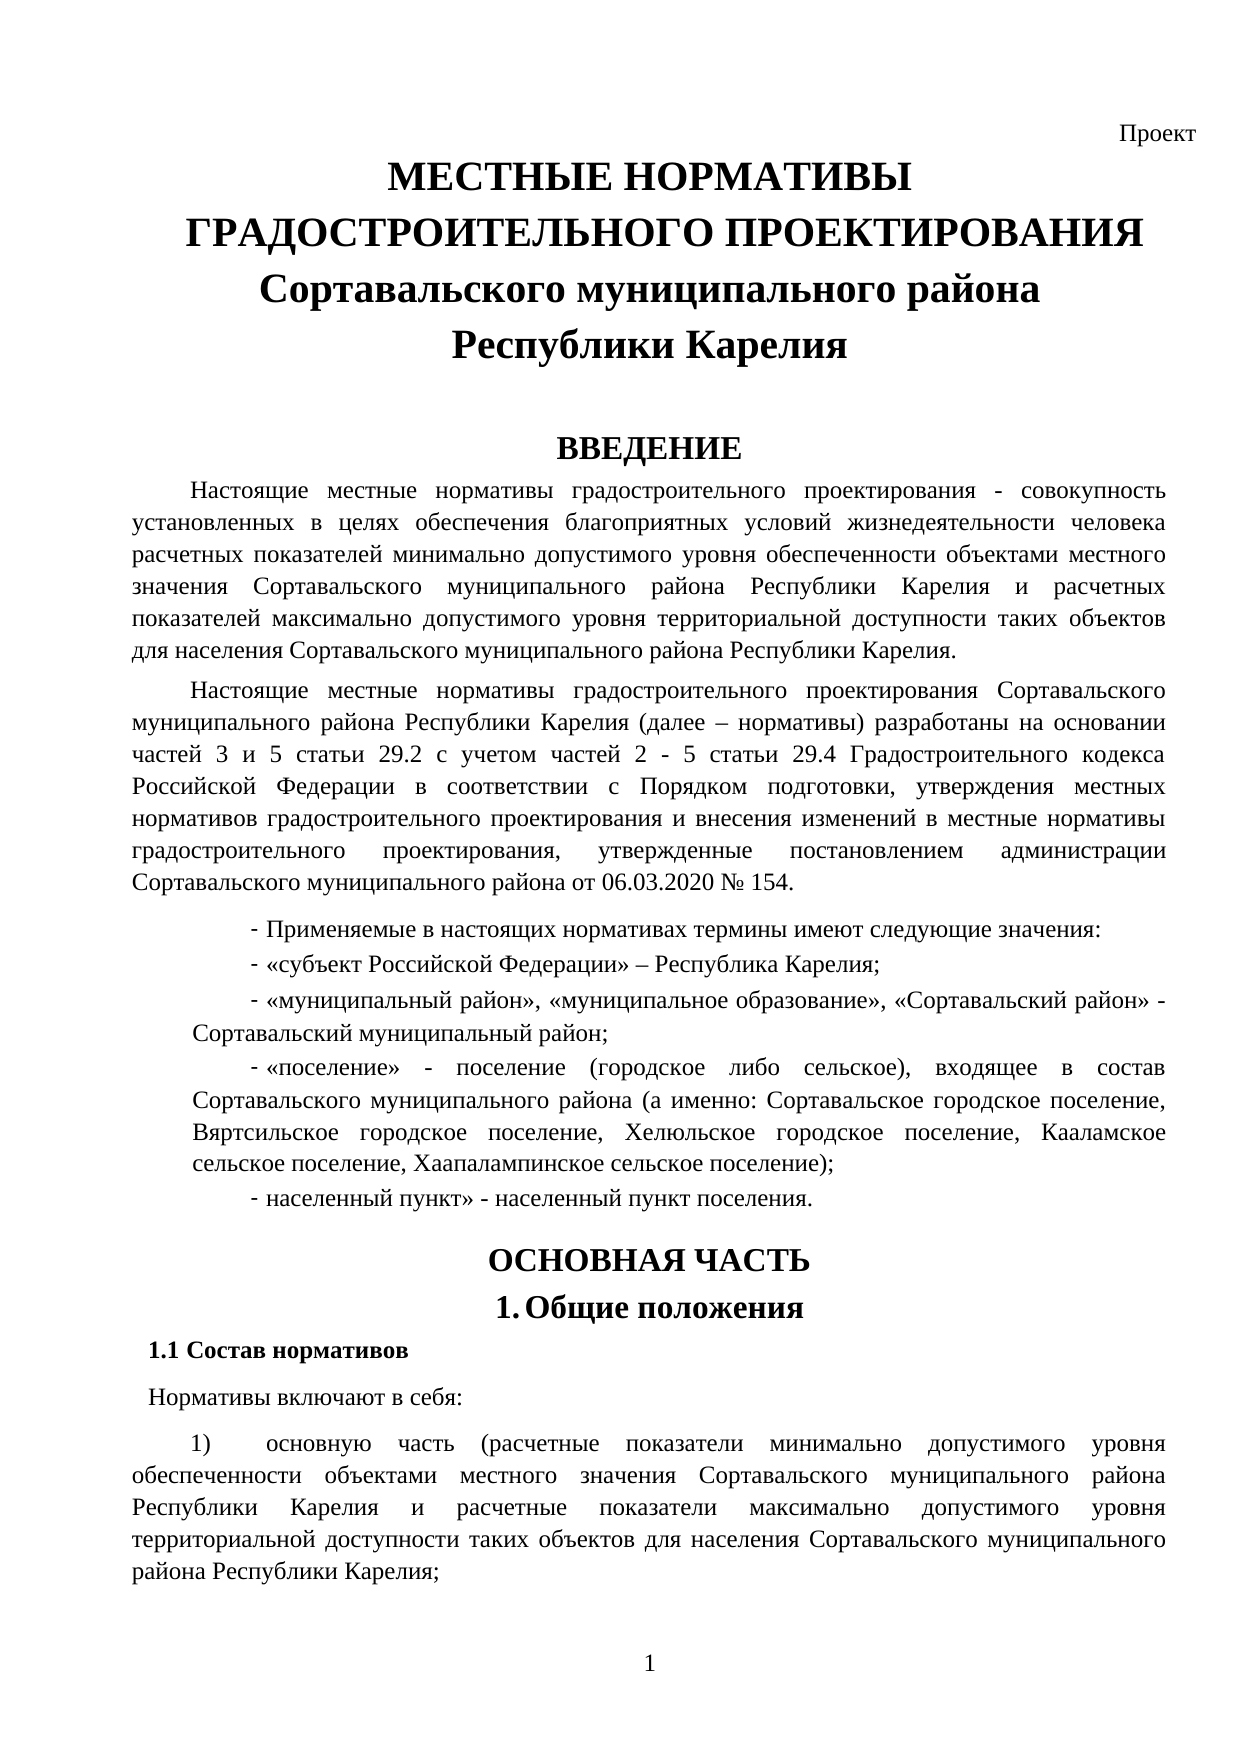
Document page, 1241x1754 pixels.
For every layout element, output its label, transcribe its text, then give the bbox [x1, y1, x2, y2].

list Применяемые в настоящих нормативах термины имеют следующие значения: [192, 913, 1167, 944]
list населенный пункт» - населенный пункт поселения. [192, 1182, 1167, 1212]
text ГРАДОСТРОИТЕЛЬНОГО ПРОЕКТИРОВАНИЯ [185, 208, 1196, 256]
text Республики Карелия [118, 320, 1181, 368]
text Настоящие местные нормативы градостроительного проектирования Сортавальского муниципального района Республики Карелия (далее – нормативы) разработаны на основании частей 3 и 5 статьи 29.2 с учетом частей 2 - 5 статьи 29.4 Градостроительного кодекса Российской Федерации в соответствии с Порядком подготовки, утверждения местных нормативов градостроительного проектирования и внесения изменений в местные нормативы градостроительного проектирования, утвержденные постановлением администрации Сортавальского муниципального района от 06.03.2020 № 154. [132, 676, 1167, 896]
text Настоящие местные нормативы градостроительного проектирования - совокупность установленных в целях обеспечения благоприятных условий жизнедеятельности человека расчетных показателей минимально допустимого уровня обеспеченности объектами местного значения Сортавальского муниципального района Республики Карелия и расчетных показателей максимально допустимого уровня территориальной доступности таких объектов для населения Сортавальского муниципального района Республики Карелия. [132, 475, 1167, 663]
text Нормативы включают в себя: [148, 1382, 514, 1410]
list «поселение» - поселение (городское либо сельское), входящее в состав Сортавальского муниципального района (а именно: Сортавальское городское поселение, Вяртсильское городское поселение, Хелюльское городское поселение, Кааламское сельское поселение, Хаапалампинское сельское поселение); [192, 1051, 1167, 1177]
list «муниципальный район», «муниципальное образование», «Сортавальский район» - Сортавальский муниципальный район; [192, 984, 1167, 1046]
text 1.1 Состав нормативов [148, 1335, 514, 1364]
text Проект [118, 118, 1196, 147]
list Общие положения [118, 1287, 1181, 1326]
text МЕСТНЫЕ НОРМАТИВЫ [118, 152, 1181, 199]
list основную часть (расчетные показатели минимально допустимого уровня обеспеченности объектами местного значения Сортавальского муниципального района Республики Карелия и расчетные показатели максимально допустимого уровня территориальной доступности таких объектов для населения Сортавальского муниципального района Республики Карелия; [132, 1428, 1167, 1584]
subtitle ВВЕДЕНИЕ [118, 428, 1180, 466]
subtitle ОСНОВНАЯ ЧАСТЬ [118, 1240, 1181, 1278]
text Сортавальского муниципального района [118, 264, 1181, 312]
list «субъект Российской Федерации» – Республика Карелия; [192, 949, 1167, 979]
